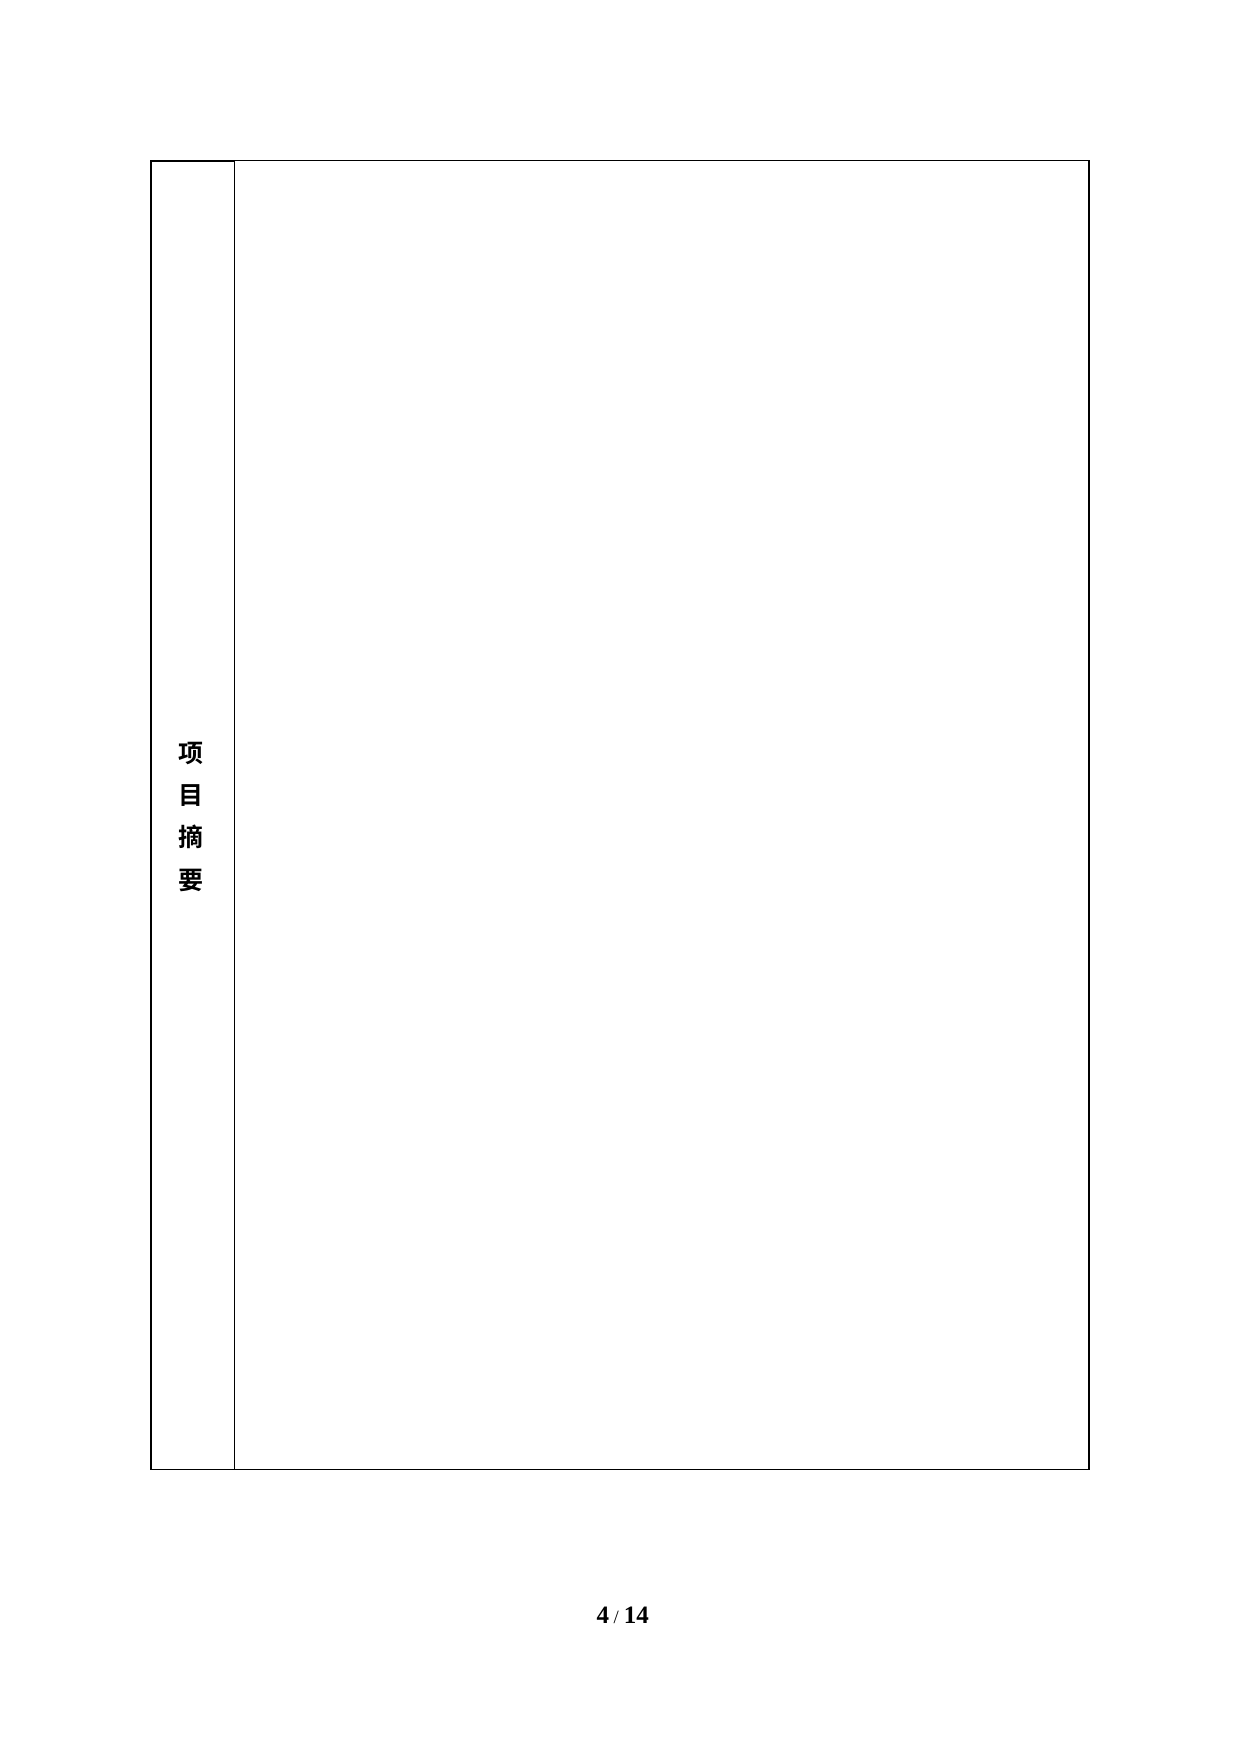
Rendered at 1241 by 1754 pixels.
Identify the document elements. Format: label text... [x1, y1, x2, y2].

table_cell [235, 161, 1088, 1469]
table_cell 项 目 摘 要 目 摘 要 摘要 [152, 162, 234, 1469]
